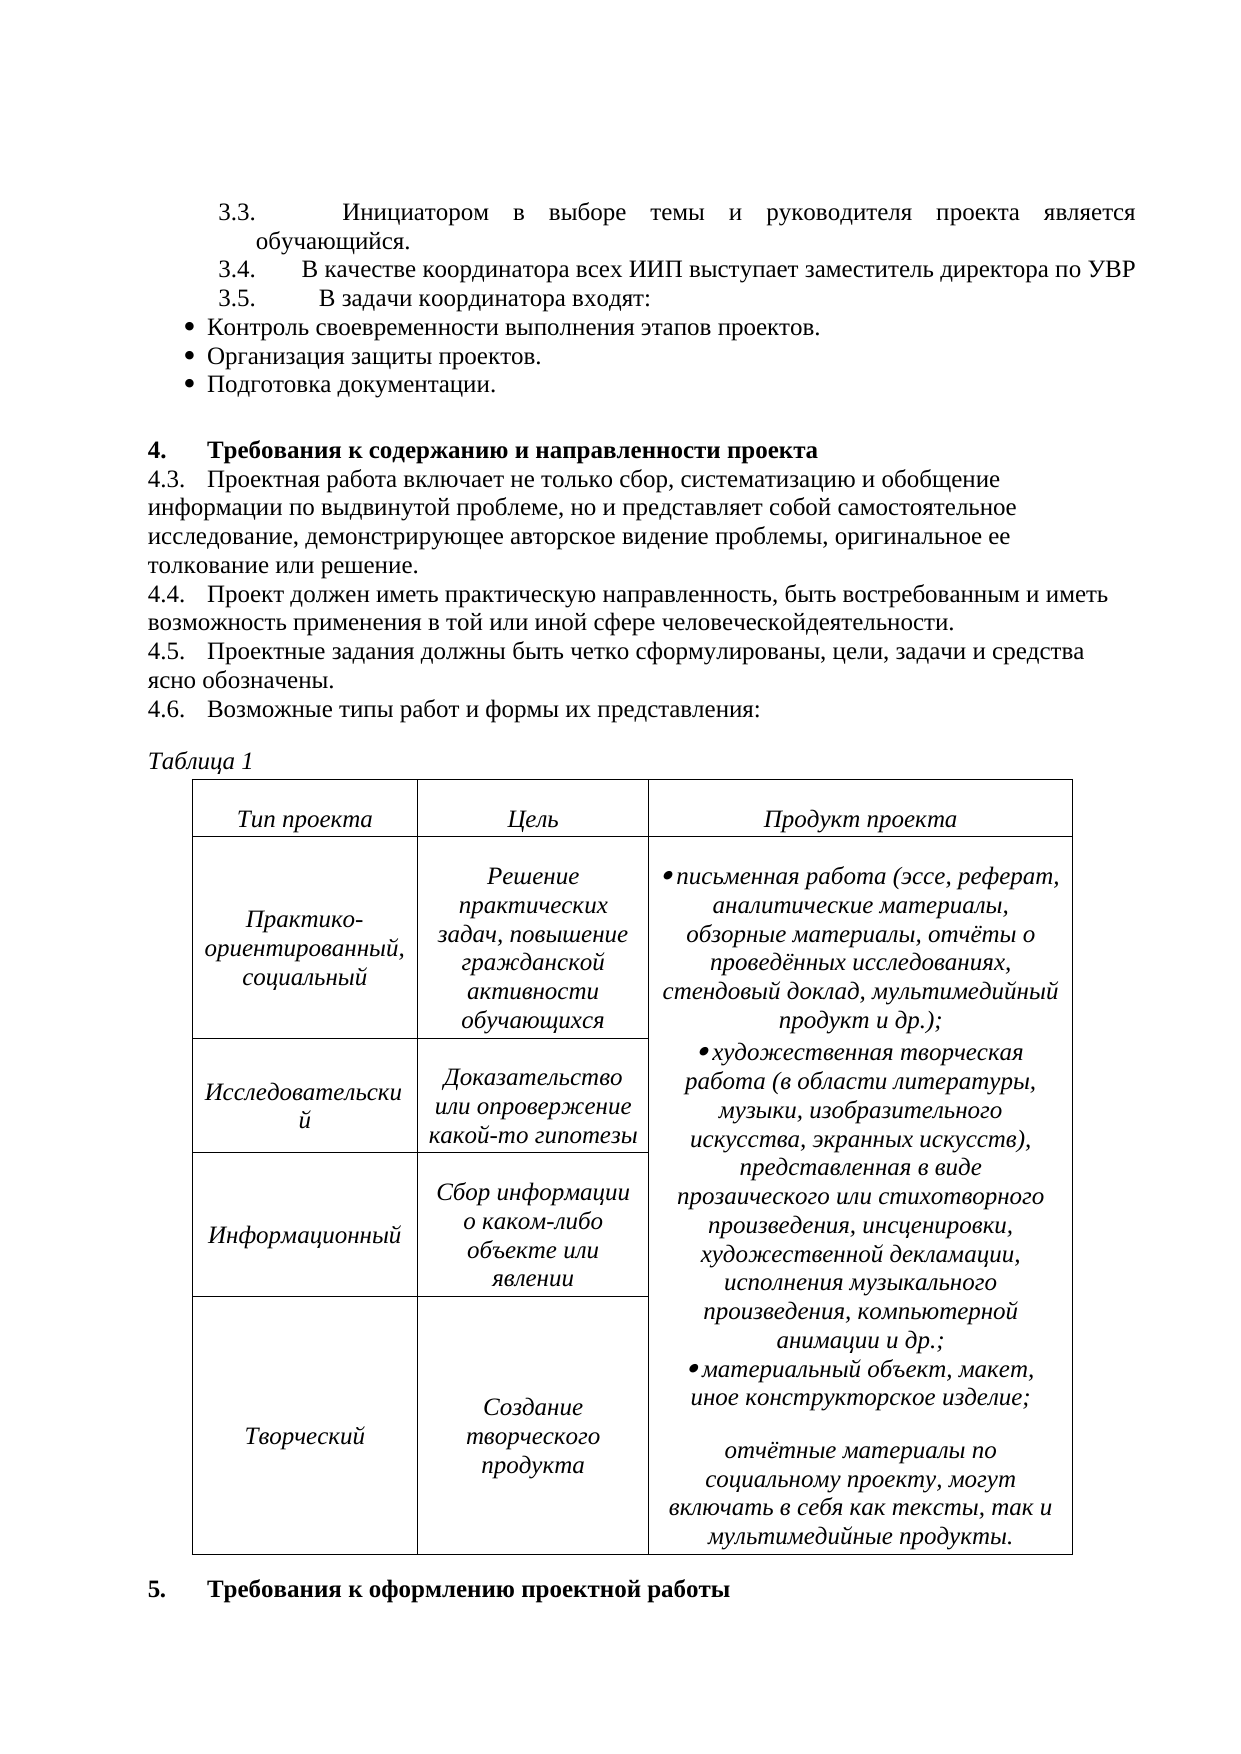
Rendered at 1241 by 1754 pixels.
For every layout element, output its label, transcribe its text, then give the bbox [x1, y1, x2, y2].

list Требования к содержанию и направленности проекта [148, 435, 1137, 464]
table_header Продукт проекта [649, 780, 1072, 836]
list Подготовка документации. [185, 369, 1137, 398]
table_header Цель [418, 780, 648, 836]
table_cell Создание творческого продукта [418, 1297, 648, 1554]
list Проектная работа включает не только сбор, систематизацию и обобщение информации по выдвинутой проблеме, но и представляет собой самостоятельное исследование, демонстрирующее авторское видение проблемы, оригинальное ее толкование или решение. [148, 464, 1137, 579]
list Проектные задания должны быть четко сформулированы, цели, задачи и средства ясно обозначены. [148, 636, 1137, 694]
table_cell Информационный [193, 1153, 417, 1296]
list Контроль своевременности выполнения этапов проектов. [185, 312, 1137, 341]
table_cell Исследовательский [193, 1039, 417, 1152]
list В задачи координатора входят: [218, 283, 1137, 312]
table_cell Практико-ориентированный, социальный [193, 837, 417, 1037]
list Организация защиты проектов. [185, 341, 1137, 369]
list Требования к оформлению проектной работы [148, 1575, 1137, 1603]
list В качестве координатора всех ИИП выступает заместитель директора по УВР [218, 254, 1137, 283]
table_cell Творческий [193, 1297, 417, 1554]
list Проект должен иметь практическую направленность, быть востребованным и иметь возможность применения в той или иной сфере человеческойдеятельности. [148, 579, 1137, 636]
table_cell Доказательство или опровержение какой-то гипотезы [418, 1039, 648, 1152]
list Инициатором в выборе темы и руководителя проекта является обучающийся. [218, 197, 1137, 254]
list Возможные типы работ и формы их представления: [148, 694, 1137, 722]
table_cell Сбор информации о каком-либо объекте или явлении [418, 1153, 648, 1296]
text Таблица 1 [148, 746, 1137, 775]
table_cell письменная работа (эссе, реферат, аналитические материалы, обзорные материалы, отчёты о проведённых исследованиях, стендовый доклад, мультимедийный продукт и др.); художественная творческая работа (в области литературы, музыки, изобразительного искусства, экранных искусств), представленная в виде прозаического или стихотворного произведения, инсценировки, художественной декламации, исполнения музыкального произведения, компьютерной анимации и др.; материальный объект, макет, иное конструкторское изделие; отчётные материалы по социальному проекту, могут включать в себя как тексты, так и мультимедийные продукты. [649, 837, 1072, 1554]
table_cell Решение практических задач, повышение гражданской активности обучающихся [418, 837, 648, 1037]
table_header Тип проекта [193, 780, 417, 836]
